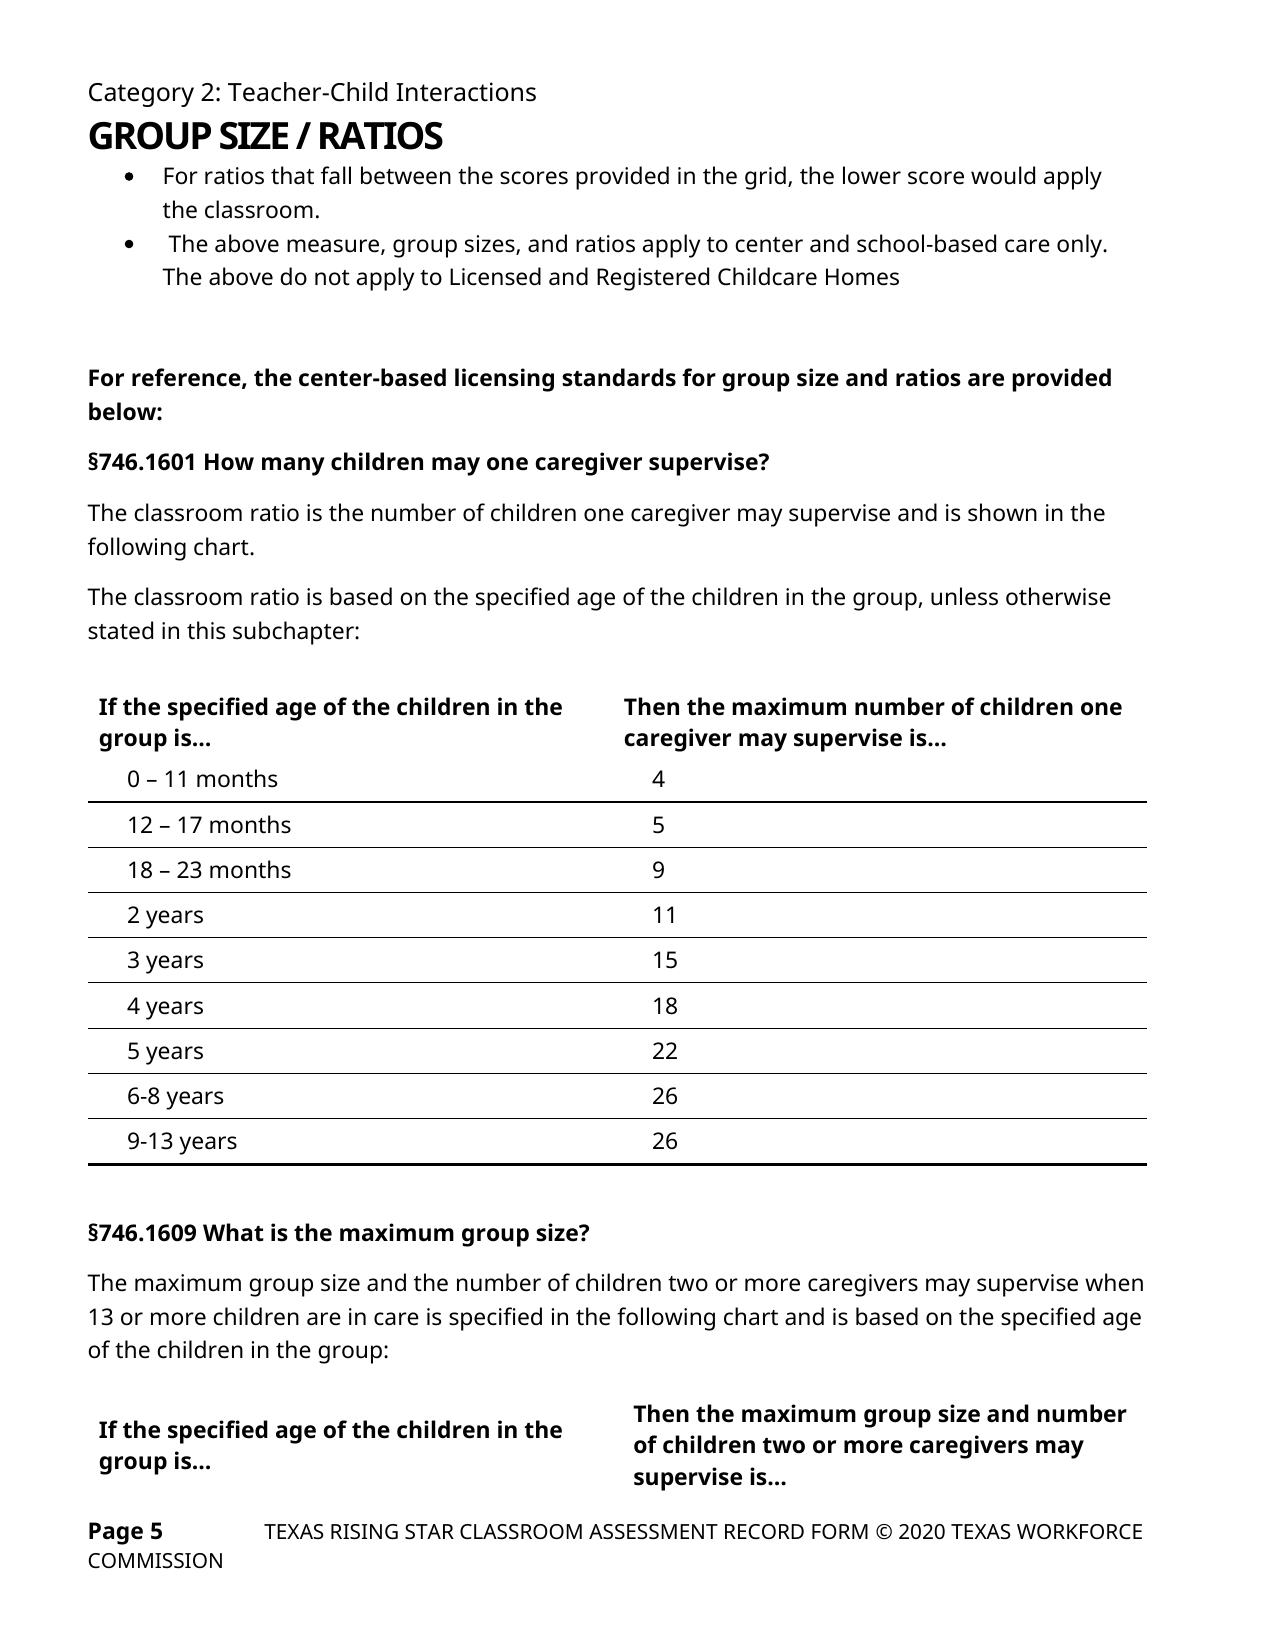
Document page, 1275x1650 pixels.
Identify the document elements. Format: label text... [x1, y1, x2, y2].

table_header Then the maximum number of children one caregiver may supervise is… [613, 691, 1147, 756]
table_cell 2 years [88, 893, 612, 937]
table_cell 12 – 17 months [88, 803, 612, 847]
table_cell 26 [613, 1074, 1147, 1118]
table_cell 26 [613, 1119, 1147, 1163]
table_cell 5 [613, 803, 1147, 847]
text For reference, the center-based licensing standards for group size and ratios are provided below: [87, 362, 1137, 427]
text The classroom ratio is the number of children one caregiver may supervise and is shown in the following chart. [87, 497, 1137, 562]
text §746.1601 How many children may one caregiver supervise? [87, 446, 1137, 478]
table_cell 22 [613, 1029, 1147, 1073]
text The maximum group size and the number of children two or more caregivers may supervise when 13 or more children are in care is specified in the following chart and is based on the specified age of the children in the group: [87, 1267, 1147, 1366]
table_cell 3 years [88, 938, 612, 982]
table_header If the specified age of the children in the group is… [88, 1385, 622, 1505]
table_cell 4 years [88, 983, 612, 1027]
table_cell 15 [613, 938, 1147, 982]
text §746.1609 What is the maximum group size? [87, 1217, 1237, 1248]
table_cell 6-8 years [88, 1074, 612, 1118]
table_cell 5 years [88, 1029, 612, 1073]
table_cell 11 [613, 893, 1147, 937]
list For ratios that fall between the scores provided in the grid, the lower score would apply the classroom. [125, 160, 1137, 225]
table_header If the specified age of the children in the group is… [88, 691, 612, 756]
table_cell 18 [613, 983, 1147, 1027]
table_cell 9 [613, 848, 1147, 892]
table_cell 0 – 11 months [88, 756, 612, 801]
table_header Then the maximum group size and number of children two or more caregivers may supervise is… [622, 1385, 1147, 1505]
list The above measure, group sizes, and ratios apply to center and school-based care only. The above do not apply to Licensed and Registered Childcare Homes [125, 228, 1137, 293]
table_cell 4 [613, 756, 1147, 801]
table_cell 18 – 23 months [88, 848, 612, 892]
text The classroom ratio is based on the specified age of the children in the group, unless otherwise stated in this subchapter: [87, 581, 1137, 646]
table_cell 9-13 years [88, 1119, 612, 1163]
